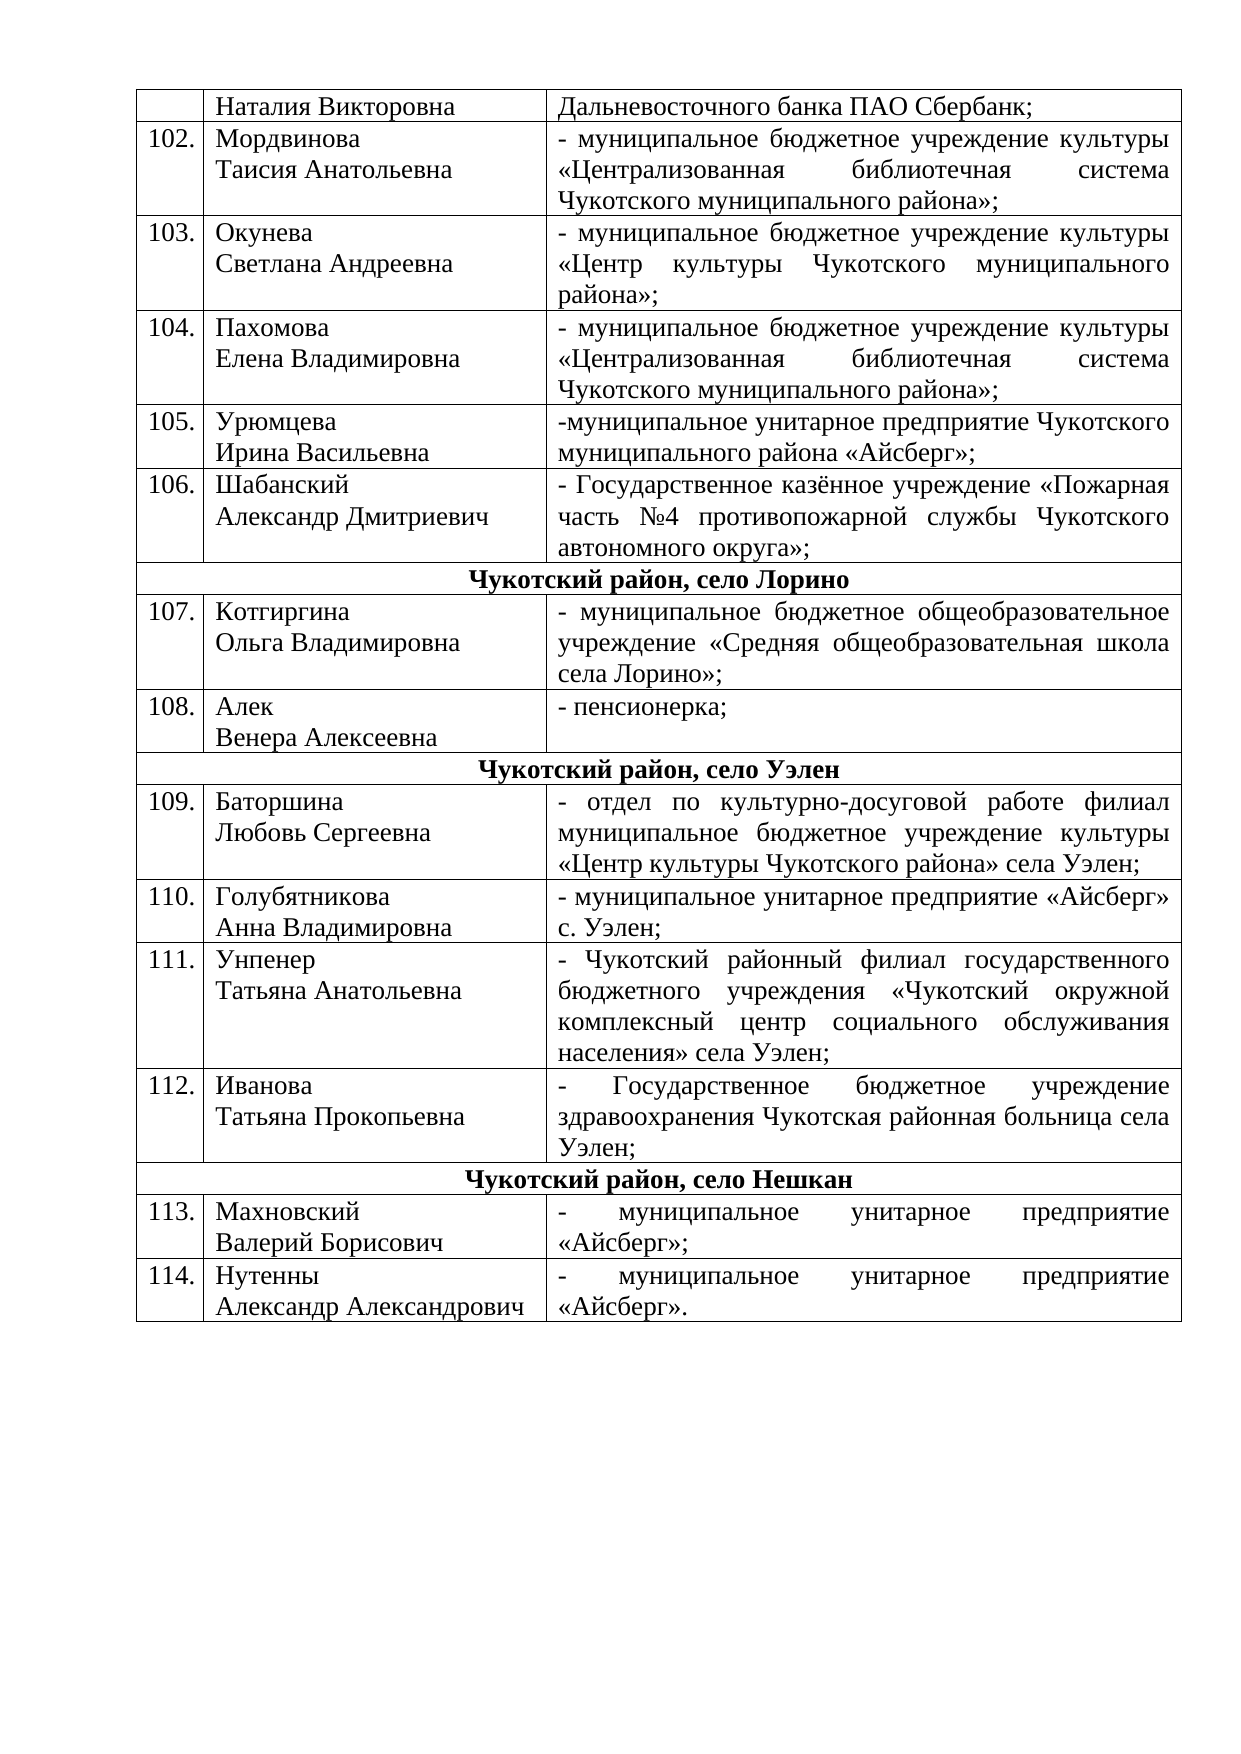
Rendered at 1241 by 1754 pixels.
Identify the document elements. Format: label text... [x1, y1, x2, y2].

table_cell Нутенны Александр Александрович [204, 1259, 546, 1321]
table_cell [137, 943, 203, 1068]
table_cell Чукотский район, село Лорино [137, 563, 1181, 594]
table_cell Иванова Татьяна Прокопьевна [204, 1069, 546, 1162]
table_cell Чукотский район, село Уэлен [137, 753, 1181, 784]
table_cell [137, 311, 203, 404]
table_cell [137, 469, 203, 562]
table_cell [137, 405, 203, 468]
table_cell [137, 690, 203, 752]
table_cell - муниципальное унитарное предприятие «Айсберг» с. Уэлен; [547, 880, 1181, 942]
table_cell [137, 785, 203, 879]
table_cell - муниципальное бюджетное учреждение культуры «Центр культуры Чукотского муниципального района»; [547, 216, 1181, 310]
table_cell Окунева Светлана Андреевна [204, 216, 546, 310]
table_cell Урюмцева Ирина Васильевна [204, 405, 546, 468]
table_cell - отдел по культурно-досуговой работе филиал муниципальное бюджетное учреждение культуры «Центр культуры Чукотского района» села Уэлен; [547, 785, 1181, 879]
table_cell Котгиргина Ольга Владимировна [204, 595, 546, 689]
table_cell Мордвинова Таисия Анатольевна [204, 122, 546, 215]
table_cell [137, 880, 203, 942]
table_cell Махновский Валерий Борисович [204, 1195, 546, 1258]
table_cell [137, 122, 203, 215]
table_cell - муниципальное бюджетное общеобразовательное учреждение «Средняя общеобразовательная школа села Лорино»; [547, 595, 1181, 689]
table_cell -муниципальное унитарное предприятие Чукотского муниципального района «Айсберг»; [547, 405, 1181, 468]
table_cell [137, 216, 203, 310]
table_cell [137, 1069, 203, 1162]
table_cell Шабанский Александр Дмитриевич [204, 469, 546, 562]
table_cell [137, 595, 203, 689]
table_cell [137, 1195, 203, 1258]
table_cell Унпенер Татьяна Анатольевна [204, 943, 546, 1068]
table_cell Алек Венера Алексеевна [204, 690, 546, 752]
table_cell - Чукотский районный филиал государственного бюджетного учреждения «Чукотский окружной комплексный центр социального обслуживания населения» села Уэлен; [547, 943, 1181, 1068]
table_cell [137, 90, 203, 121]
table_cell [137, 1259, 203, 1321]
table_cell Пахомова Елена Владимировна [204, 311, 546, 404]
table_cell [547, 90, 1181, 121]
table_cell - пенсионерка; [547, 690, 1181, 752]
table_cell - муниципальное бюджетное учреждение культуры «Централизованная библиотечная система Чукотского муниципального района»; [547, 311, 1181, 404]
table_cell - муниципальное бюджетное учреждение культуры «Централизованная библиотечная система Чукотского муниципального района»; [547, 122, 1181, 215]
table_cell Баторшина Любовь Сергеевна [204, 785, 546, 879]
table_cell - Государственное казённое учреждение «Пожарная часть №4 противопожарной службы Чукотского автономного округа»; [547, 469, 1181, 562]
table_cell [204, 90, 546, 121]
table_cell - муниципальное унитарное предприятие «Айсберг»; [547, 1195, 1181, 1258]
table_cell Чукотский район, село Нешкан [137, 1163, 1181, 1194]
table_cell Голубятникова Анна Владимировна [204, 880, 546, 942]
table_cell - Государственное бюджетное учреждение здравоохранения Чукотская районная больница села Уэлен; [547, 1069, 1181, 1162]
table_cell - муниципальное унитарное предприятие «Айсберг». [547, 1259, 1181, 1321]
